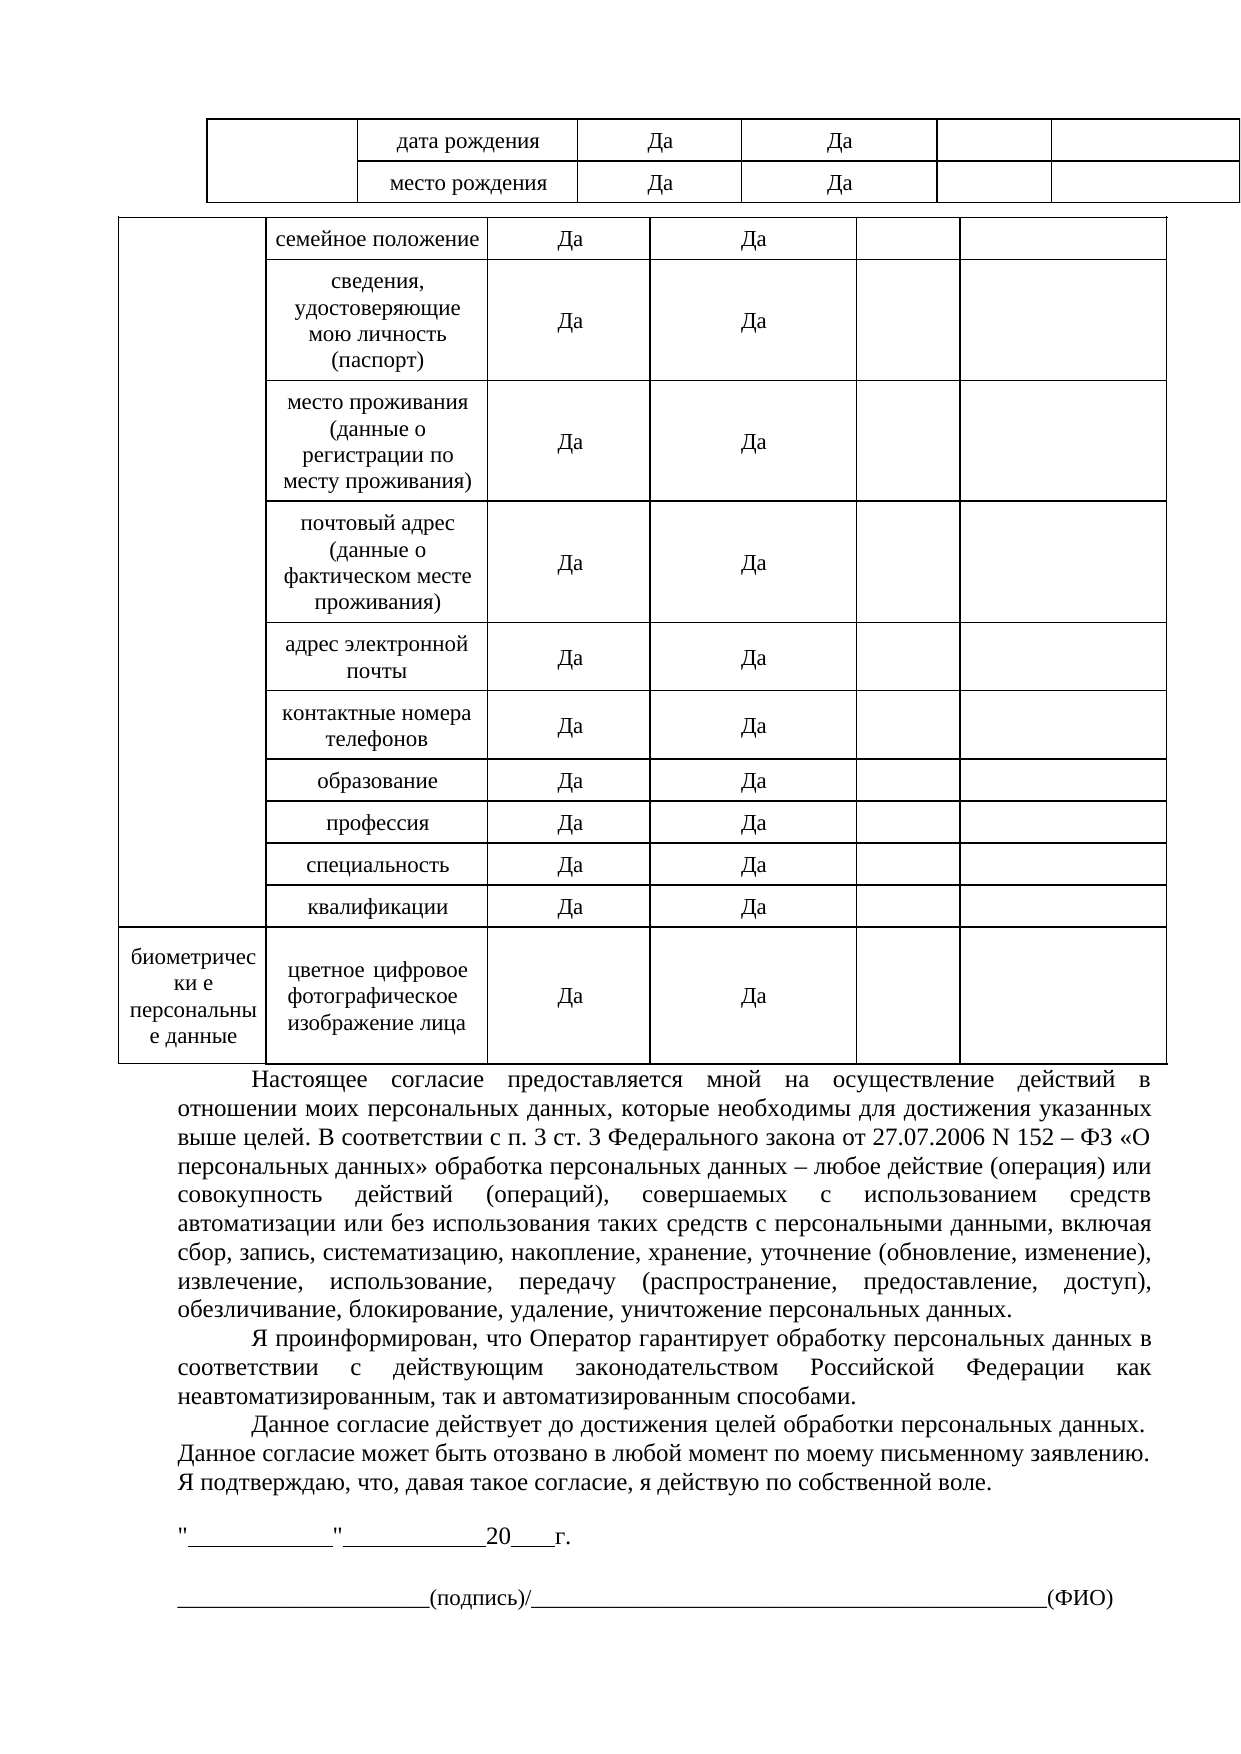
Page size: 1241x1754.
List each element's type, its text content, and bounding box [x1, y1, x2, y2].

table_cell специальность [267, 844, 487, 884]
table_cell [961, 928, 1166, 1063]
table_cell квалификации [267, 886, 487, 926]
table_cell дата рождения [358, 120, 577, 160]
table_cell контактные номера телефонов [267, 691, 487, 758]
table_cell Да [651, 844, 856, 884]
table_header семейное положение [267, 218, 487, 259]
text " " 20 г. [177, 1521, 1152, 1549]
table_cell Да [651, 928, 856, 1063]
text Настоящее согласие предоставляется мной на осуществление действий в отношении моих персональных данных, которые необходимы для достижения указанных выше целей. В соответствии с п. 3 ст. 3 Федерального закона от 27.07.2006 N 152 – ФЗ «О персональных данных» обработка персональных данных – любое действие (операция) или совокупность действий (операций), совершаемых с использованием средств автоматизации или без использования таких средств с персональными данными, включая сбор, запись, систематизацию, накопление, хранение, уточнение (обновление, изменение), извлечение, использование, передачу (распространение, предоставление, доступ), обезличивание, блокирование, удаление, уничтожение персональных данных. [177, 1064, 1152, 1323]
table_cell Да [488, 760, 649, 800]
table_cell Да [488, 844, 649, 884]
table_cell [857, 886, 959, 926]
table_cell профессия [267, 802, 487, 842]
table_cell почтовый адрес (данные о фактическом месте проживания) [267, 502, 487, 622]
table_cell сведения, удостоверяющие мою личность (паспорт) [267, 260, 487, 379]
table_cell Да [488, 691, 649, 758]
table_cell [961, 381, 1166, 500]
table_cell [857, 502, 959, 622]
table_cell [961, 760, 1166, 800]
table_cell Да [742, 162, 936, 202]
table_cell [1052, 162, 1239, 202]
table_cell биометрически е персональные данные [119, 928, 265, 1063]
table_cell Да [488, 886, 649, 926]
text Данное согласие действует до достижения целей обработки персональных данных. Данное согласие может быть отозвано в любой момент по моему письменному заявлению. [177, 1409, 1152, 1467]
table_cell Да [651, 260, 856, 379]
table_cell [857, 623, 959, 690]
table_cell Да [488, 381, 649, 500]
table_header Да [651, 218, 856, 259]
text Я проинформирован, что Оператор гарантирует обработку персональных данных в соответствии с действующим законодательством Российской Федерации как неавтоматизированным, так и автоматизированным способами. [177, 1323, 1152, 1409]
table_header [857, 218, 959, 259]
table_cell Да [578, 120, 741, 160]
table_cell Да [488, 623, 649, 690]
table_cell [961, 886, 1166, 926]
table_cell [857, 802, 959, 842]
table_cell [961, 844, 1166, 884]
table_cell цветное цифровое фотографическое изображение лица [267, 928, 487, 1063]
table_cell [857, 844, 959, 884]
table_cell [961, 502, 1166, 622]
table_cell [961, 691, 1166, 758]
table_cell [857, 928, 959, 1063]
table_cell место рождения [358, 162, 577, 202]
text Я подтверждаю, что, давая такое согласие, я действую по собственной воле. [177, 1467, 1152, 1496]
table_cell Да [651, 502, 856, 622]
table_cell [857, 260, 959, 379]
table_cell Да [651, 691, 856, 758]
table_cell место проживания (данные о регистрации по месту проживания) [267, 381, 487, 500]
table_cell адрес электронной почты [267, 623, 487, 690]
table_cell Да [651, 802, 856, 842]
table_cell Да [488, 260, 649, 379]
table_cell Да [651, 760, 856, 800]
text ______________________(подпись)/_____________________________________________(ФИО) [177, 1584, 1137, 1610]
table_cell [938, 162, 1051, 202]
table_cell [857, 381, 959, 500]
table_cell [1052, 120, 1239, 160]
table_cell Да [651, 381, 856, 500]
table_cell Да [488, 502, 649, 622]
table_cell образование [267, 760, 487, 800]
table_cell [961, 260, 1166, 379]
table_cell Да [651, 623, 856, 690]
table_header Да [488, 218, 649, 259]
table_cell Да [488, 802, 649, 842]
table_cell Да [488, 928, 649, 1063]
table_cell Да [742, 120, 936, 160]
table_header [961, 218, 1166, 259]
table_cell Да [651, 886, 856, 926]
table_cell Да [578, 162, 741, 202]
table_cell [961, 802, 1166, 842]
table_cell [961, 623, 1166, 690]
table_cell [938, 120, 1051, 160]
table_header [119, 218, 265, 926]
table_cell [857, 760, 959, 800]
table_cell [857, 691, 959, 758]
